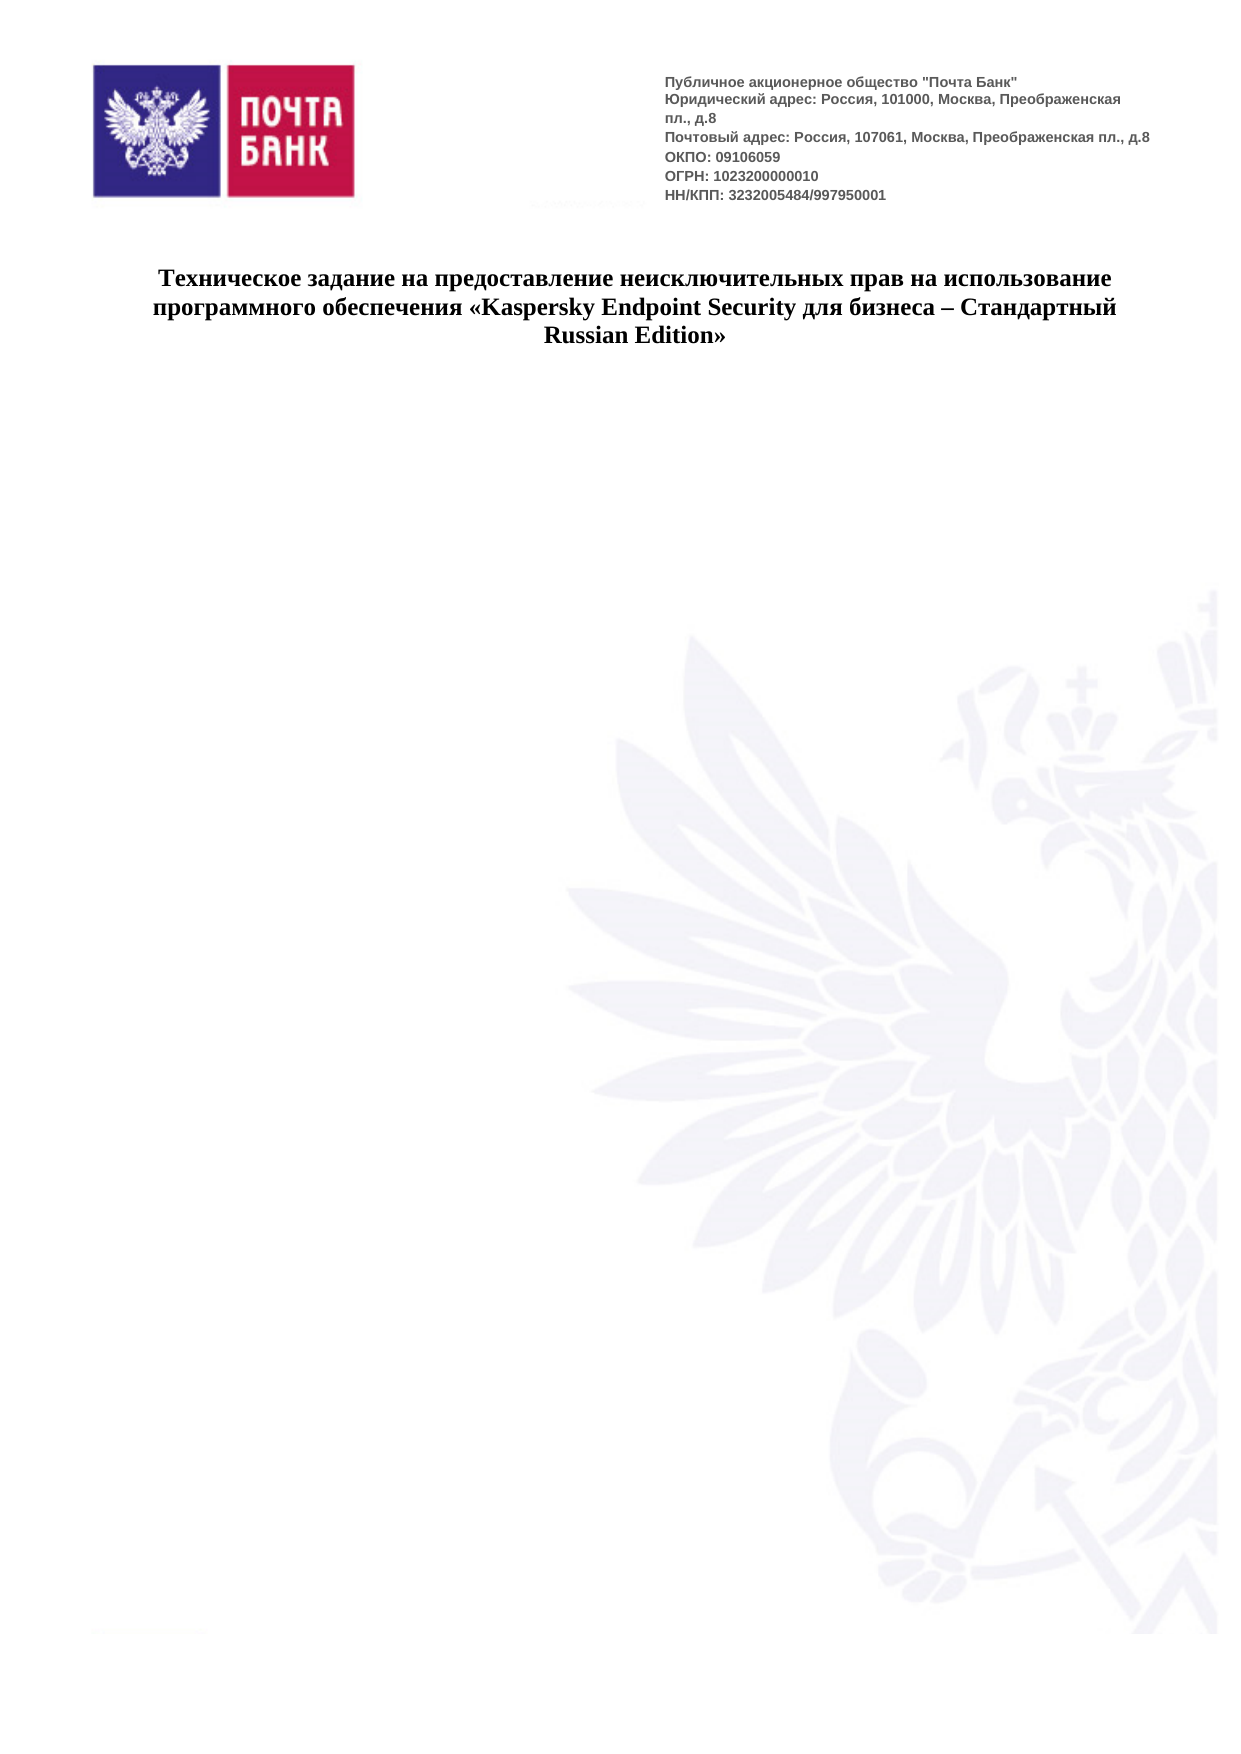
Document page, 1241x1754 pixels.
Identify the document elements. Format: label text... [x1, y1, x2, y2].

picture [50, 22, 1220, 1634]
text Техническое задание на предоставление неисключительных прав на использование программного обеспечения «Kaspersky Endpoint Security для бизнеса – Стандартный Russian Edition» [118, 263, 1152, 349]
